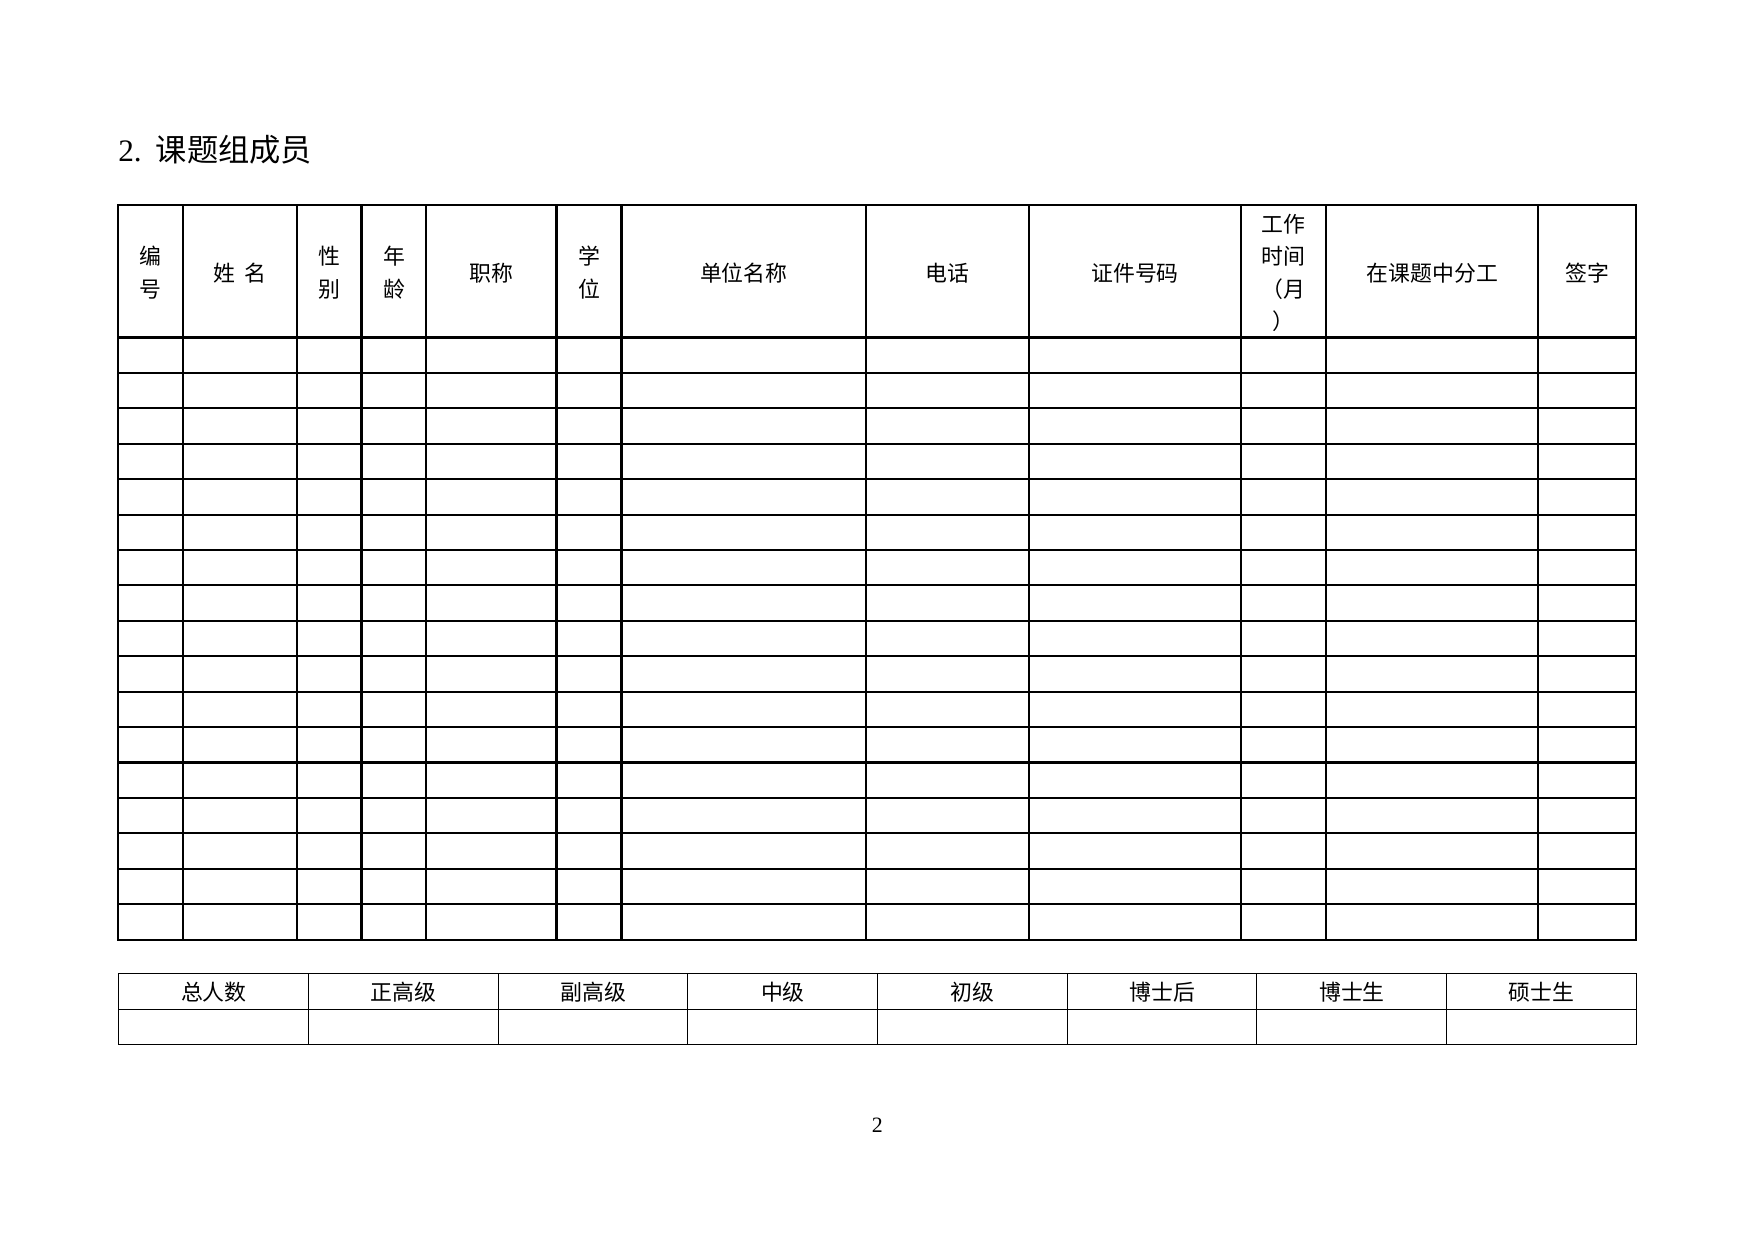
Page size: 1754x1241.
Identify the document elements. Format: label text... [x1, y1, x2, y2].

table_cell [119, 622, 182, 655]
table_cell [1327, 905, 1537, 938]
table_cell [558, 551, 620, 584]
table_cell [1539, 374, 1635, 407]
table_cell [1242, 586, 1325, 620]
table_header 博士后 [1068, 974, 1256, 1008]
table_cell [1327, 728, 1537, 761]
table_cell [119, 1010, 308, 1044]
table_cell [184, 339, 296, 372]
table_cell [623, 870, 865, 903]
table_cell [184, 374, 296, 407]
table_cell [1327, 657, 1537, 691]
table_cell [558, 693, 620, 726]
table_cell [298, 834, 360, 868]
table_cell [1242, 870, 1325, 903]
table_cell [427, 374, 555, 407]
table_cell [363, 622, 425, 655]
table_cell [363, 799, 425, 832]
table_cell [1030, 586, 1240, 620]
table_cell [427, 905, 555, 938]
table_cell [867, 409, 1028, 443]
table_cell [1030, 551, 1240, 584]
table_cell [298, 693, 360, 726]
table_cell [1539, 622, 1635, 655]
table_cell [1242, 480, 1325, 513]
table_header 工作时间（月） [1242, 206, 1325, 336]
table_cell [427, 657, 555, 691]
table_cell [298, 728, 360, 761]
table_cell [427, 409, 555, 443]
table_cell [1327, 516, 1537, 549]
table_cell [1242, 374, 1325, 407]
table_cell [184, 657, 296, 691]
table_cell [1447, 1010, 1636, 1044]
table_cell [427, 622, 555, 655]
table_cell [558, 657, 620, 691]
table_cell [1539, 445, 1635, 478]
table_cell [558, 409, 620, 443]
table_cell [1327, 622, 1537, 655]
table_cell [867, 445, 1028, 478]
table_cell [363, 374, 425, 407]
table_cell [184, 834, 296, 868]
table_cell [184, 516, 296, 549]
table_cell [1539, 870, 1635, 903]
table_cell [1257, 1010, 1446, 1044]
table_cell [427, 870, 555, 903]
table_header 电话 [867, 206, 1028, 336]
table_cell [119, 374, 182, 407]
table_cell [184, 799, 296, 832]
table_cell [363, 445, 425, 478]
table_cell [1030, 799, 1240, 832]
table_cell [623, 551, 865, 584]
table_cell [558, 445, 620, 478]
table_cell [867, 870, 1028, 903]
table_cell [119, 657, 182, 691]
table_cell [878, 1010, 1067, 1044]
table_cell [363, 728, 425, 761]
table_cell [1242, 799, 1325, 832]
table_cell [1030, 728, 1240, 761]
table_cell [1327, 834, 1537, 868]
table_cell [867, 799, 1028, 832]
table_cell [1539, 728, 1635, 761]
table_cell [298, 586, 360, 620]
table_cell [623, 622, 865, 655]
table_cell [184, 905, 296, 938]
table_cell [1539, 905, 1635, 938]
table_cell [1242, 551, 1325, 584]
table_cell [688, 1010, 877, 1044]
table_cell [298, 445, 360, 478]
table_cell [867, 764, 1028, 797]
table_cell [427, 834, 555, 868]
table_header 姓 名 [184, 206, 296, 336]
table_cell [1539, 799, 1635, 832]
table_header 证件号码 [1030, 206, 1240, 336]
table_cell [1242, 445, 1325, 478]
table_cell [298, 551, 360, 584]
table_header 学位 [558, 206, 620, 336]
table_cell [867, 905, 1028, 938]
table_cell [1242, 339, 1325, 372]
table_cell [363, 409, 425, 443]
table_cell [427, 586, 555, 620]
table_cell [119, 409, 182, 443]
table_cell [119, 551, 182, 584]
table_cell [1327, 409, 1537, 443]
table_cell [1030, 374, 1240, 407]
table_cell [1539, 834, 1635, 868]
table_cell [623, 516, 865, 549]
table_cell [298, 339, 360, 372]
table_cell [184, 622, 296, 655]
table_cell [1030, 834, 1240, 868]
table_cell [558, 516, 620, 549]
table_header 正高级 [309, 974, 498, 1008]
table_cell [298, 799, 360, 832]
table_header 性别 [298, 206, 360, 336]
table_cell [867, 728, 1028, 761]
table_cell [1030, 870, 1240, 903]
table_cell [427, 516, 555, 549]
table_cell [363, 870, 425, 903]
table_cell [623, 693, 865, 726]
table_cell [1030, 693, 1240, 726]
table_header 单位名称 [623, 206, 865, 336]
table_cell [1242, 657, 1325, 691]
table_cell [1242, 693, 1325, 726]
table_cell [427, 799, 555, 832]
table_cell [119, 339, 182, 372]
table_header 硕士生 [1447, 974, 1636, 1008]
table_cell [363, 905, 425, 938]
table_cell [558, 799, 620, 832]
table_header 职称 [427, 206, 555, 336]
table_cell [623, 445, 865, 478]
table_header 博士生 [1257, 974, 1446, 1008]
table_cell [363, 657, 425, 691]
table_cell [867, 834, 1028, 868]
table_cell [1327, 480, 1537, 513]
table_cell [623, 728, 865, 761]
subtitle 课题组成员 [118, 116, 1636, 181]
table_cell [119, 480, 182, 513]
table_cell [1242, 516, 1325, 549]
table_cell [298, 657, 360, 691]
table_cell [1327, 870, 1537, 903]
table_cell [1327, 551, 1537, 584]
table_cell [1327, 764, 1537, 797]
table_cell [867, 693, 1028, 726]
table_cell [1030, 480, 1240, 513]
table_header 年龄 [363, 206, 425, 336]
table_cell [1539, 764, 1635, 797]
table_cell [184, 870, 296, 903]
table_cell [1539, 480, 1635, 513]
table_cell [119, 516, 182, 549]
table_cell [184, 728, 296, 761]
table_cell [623, 905, 865, 938]
table_cell [1242, 409, 1325, 443]
table_cell [558, 339, 620, 372]
table_cell [363, 339, 425, 372]
table_cell [1030, 409, 1240, 443]
table_cell [867, 586, 1028, 620]
table_cell [1539, 339, 1635, 372]
table_cell [184, 551, 296, 584]
table_cell [184, 480, 296, 513]
table_cell [1242, 834, 1325, 868]
table_cell [184, 586, 296, 620]
table_cell [558, 870, 620, 903]
table_cell [1539, 516, 1635, 549]
table_cell [119, 764, 182, 797]
table_cell [623, 834, 865, 868]
table_cell [184, 764, 296, 797]
table_cell [427, 339, 555, 372]
table_cell [867, 551, 1028, 584]
table_cell [867, 339, 1028, 372]
table_cell [499, 1010, 687, 1044]
table_cell [298, 764, 360, 797]
table_cell [119, 693, 182, 726]
table_header 编号 [119, 206, 182, 336]
table_cell [1242, 622, 1325, 655]
table_cell [1030, 445, 1240, 478]
table_cell [298, 905, 360, 938]
table_cell [558, 764, 620, 797]
table_cell [427, 764, 555, 797]
table_cell [1539, 409, 1635, 443]
table_cell [119, 834, 182, 868]
table_cell [558, 905, 620, 938]
table_cell [623, 374, 865, 407]
table_cell [119, 799, 182, 832]
table_cell [867, 480, 1028, 513]
table_cell [1030, 764, 1240, 797]
table_cell [427, 693, 555, 726]
table_cell [309, 1010, 498, 1044]
table_header 在课题中分工 [1327, 206, 1537, 336]
table_cell [363, 834, 425, 868]
table_cell [558, 374, 620, 407]
table_cell [298, 516, 360, 549]
table_cell [184, 445, 296, 478]
table_cell [363, 480, 425, 513]
table_cell [363, 551, 425, 584]
table_cell [427, 445, 555, 478]
table_cell [1030, 516, 1240, 549]
table_cell [427, 551, 555, 584]
table_header 初级 [878, 974, 1067, 1008]
table_cell [119, 586, 182, 620]
table_cell [558, 622, 620, 655]
table_cell [623, 480, 865, 513]
table_cell [363, 764, 425, 797]
table_cell [427, 728, 555, 761]
table_cell [867, 374, 1028, 407]
table_cell [119, 445, 182, 478]
table_cell [1242, 728, 1325, 761]
table_cell [184, 693, 296, 726]
table_cell [363, 693, 425, 726]
table_cell [298, 374, 360, 407]
table_cell [623, 339, 865, 372]
table_cell [1539, 657, 1635, 691]
table_cell [867, 516, 1028, 549]
table_cell [427, 480, 555, 513]
table_cell [1030, 622, 1240, 655]
table_cell [558, 834, 620, 868]
table_cell [1327, 799, 1537, 832]
table_cell [623, 586, 865, 620]
table_cell [1539, 551, 1635, 584]
table_header 总人数 [119, 974, 308, 1008]
table_cell [1327, 693, 1537, 726]
table_cell [119, 905, 182, 938]
table_cell [623, 799, 865, 832]
table_cell [623, 764, 865, 797]
table_cell [363, 586, 425, 620]
table_cell [119, 728, 182, 761]
table_cell [1068, 1010, 1256, 1044]
table_cell [1327, 586, 1537, 620]
table_header 签字 [1539, 206, 1635, 336]
table_header 副高级 [499, 974, 687, 1008]
table_cell [1327, 445, 1537, 478]
table_cell [867, 657, 1028, 691]
table_cell [558, 586, 620, 620]
table_cell [1242, 905, 1325, 938]
table_cell [623, 409, 865, 443]
table_header 中级 [688, 974, 877, 1008]
table_cell [298, 622, 360, 655]
table_cell [558, 728, 620, 761]
table_cell [298, 870, 360, 903]
table_cell [623, 657, 865, 691]
table_cell [1327, 339, 1537, 372]
table_cell [119, 870, 182, 903]
table_cell [298, 480, 360, 513]
table_cell [1327, 374, 1537, 407]
table_cell [184, 409, 296, 443]
table_cell [867, 622, 1028, 655]
table_cell [1539, 586, 1635, 620]
table_cell [1539, 693, 1635, 726]
table_cell [1030, 657, 1240, 691]
table_cell [1030, 905, 1240, 938]
table_cell [298, 409, 360, 443]
table_cell [558, 480, 620, 513]
table_cell [1030, 339, 1240, 372]
table_cell [1242, 764, 1325, 797]
table_cell [363, 516, 425, 549]
